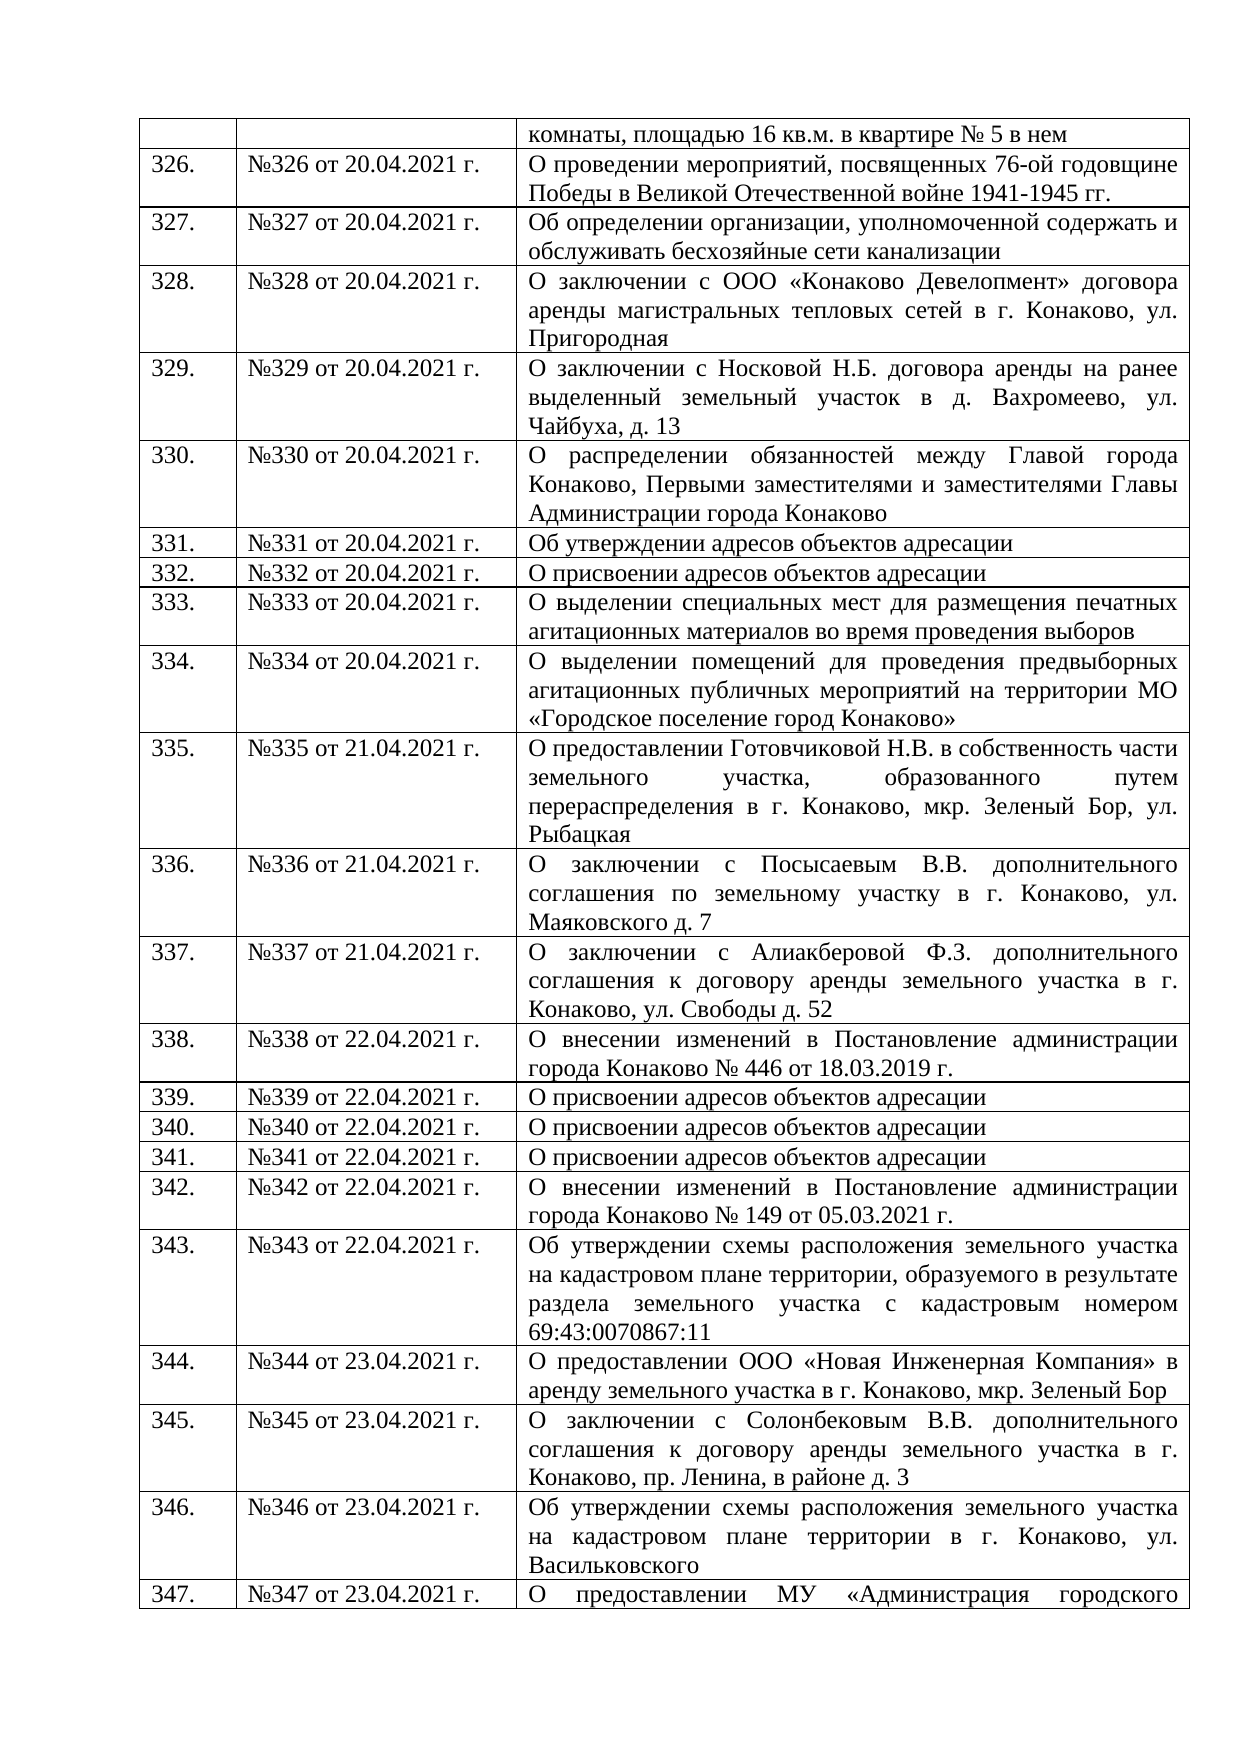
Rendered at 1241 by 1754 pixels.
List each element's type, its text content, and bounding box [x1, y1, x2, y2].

table_cell [140, 1024, 236, 1081]
table_cell [140, 149, 236, 206]
table_cell [140, 1492, 236, 1578]
table_cell [140, 1580, 236, 1608]
table_cell О внесении изменений в Постановление администрации города Конаково № 149 от 05.03.2021 г. [517, 1172, 1189, 1229]
table_cell [140, 1142, 236, 1171]
table_cell О предоставлении Готовчиковой Н.В. в собственность части земельного участка, образованного путем перераспределения в г. Конаково, мкр. Зеленый Бор, ул. Рыбацкая [517, 733, 1189, 848]
table_cell [140, 733, 236, 848]
table_cell [140, 353, 236, 439]
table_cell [517, 119, 1189, 148]
table_cell О заключении с Алиакберовой Ф.З. дополнительного соглашения к договору аренды земельного участка в г. Конаково, ул. Свободы д. 52 [517, 937, 1189, 1023]
table_cell №330 от 20.04.2021 г. [237, 441, 516, 527]
table_cell [140, 1112, 236, 1141]
table_cell О присвоении адресов объектов адресации [517, 1083, 1189, 1111]
table_cell [140, 1083, 236, 1111]
table_cell [140, 646, 236, 732]
table_cell [140, 1405, 236, 1491]
table_cell №343 от 22.04.2021 г. [237, 1230, 516, 1345]
table_cell Об утверждении схемы расположения земельного участка на кадастровом плане территории, образуемого в результате раздела земельного участка с кадастровым номером 69:43:0070867:11 [517, 1230, 1189, 1345]
table_cell О заключении с Солонбековым В.В. дополнительного соглашения к договору аренды земельного участка в г. Конаково, пр. Ленина, в районе д. 3 [517, 1405, 1189, 1491]
table_cell №333 от 20.04.2021 г. [237, 588, 516, 645]
table_cell №339 от 22.04.2021 г. [237, 1083, 516, 1111]
table_cell О выделении специальных мест для размещения печатных агитационных материалов во время проведения выборов [517, 588, 1189, 645]
table_cell №337 от 21.04.2021 г. [237, 937, 516, 1023]
table_cell №344 от 23.04.2021 г. [237, 1346, 516, 1404]
table_cell О заключении с ООО «Конаково Девелопмент» договора аренды магистральных тепловых сетей в г. Конаково, ул. Пригородная [517, 266, 1189, 352]
table_cell Об утверждении адресов объектов адресации [517, 528, 1189, 557]
table_cell №336 от 21.04.2021 г. [237, 849, 516, 936]
table_cell О присвоении адресов объектов адресации [517, 1142, 1189, 1171]
table_cell №341 от 22.04.2021 г. [237, 1142, 516, 1171]
table_cell О предоставлении ООО «Новая Инженерная Компания» в аренду земельного участка в г. Конаково, мкр. Зеленый Бор [517, 1346, 1189, 1404]
table_cell №338 от 22.04.2021 г. [237, 1024, 516, 1081]
table_cell [140, 849, 236, 936]
table_cell [140, 1346, 236, 1404]
table_cell [140, 528, 236, 557]
table_cell №342 от 22.04.2021 г. [237, 1172, 516, 1229]
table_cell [237, 119, 516, 148]
table_cell [140, 266, 236, 352]
table_cell №328 от 20.04.2021 г. [237, 266, 516, 352]
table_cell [237, 1580, 516, 1608]
table_cell №340 от 22.04.2021 г. [237, 1112, 516, 1141]
table_cell [140, 1172, 236, 1229]
table_cell №332 от 20.04.2021 г. [237, 558, 516, 586]
table_cell [140, 441, 236, 527]
table_cell №329 от 20.04.2021 г. [237, 353, 516, 439]
table_cell О заключении с Посысаевым В.В. дополнительного соглашения по земельному участку в г. Конаково, ул. Маяковского д. 7 [517, 849, 1189, 936]
table_cell №335 от 21.04.2021 г. [237, 733, 516, 848]
table_cell №327 от 20.04.2021 г. [237, 208, 516, 265]
table_cell [140, 119, 236, 148]
table_cell [140, 558, 236, 586]
table_cell О выделении помещений для проведения предвыборных агитационных публичных мероприятий на территории МО «Городское поселение город Конаково» [517, 646, 1189, 732]
table_cell №346 от 23.04.2021 г. [237, 1492, 516, 1578]
table_cell Об утверждении схемы расположения земельного участка на кадастровом плане территории в г. Конаково, ул. Васильковского [517, 1492, 1189, 1578]
table_cell №334 от 20.04.2021 г. [237, 646, 516, 732]
table_cell №345 от 23.04.2021 г. [237, 1405, 516, 1491]
table_cell О присвоении адресов объектов адресации [517, 1112, 1189, 1141]
table_cell [140, 588, 236, 645]
table_cell [140, 937, 236, 1023]
table_cell [140, 1230, 236, 1345]
table_cell [140, 208, 236, 265]
table_cell №331 от 20.04.2021 г. [237, 528, 516, 557]
table_cell №326 от 20.04.2021 г. [237, 149, 516, 206]
table_cell О присвоении адресов объектов адресации [517, 558, 1189, 586]
table_cell О проведении мероприятий, посвященных 76-ой годовщине Победы в Великой Отечественной войне 1941-1945 гг. [517, 149, 1189, 206]
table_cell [517, 1580, 1189, 1608]
table_cell О внесении изменений в Постановление администрации города Конаково № 446 от 18.03.2019 г. [517, 1024, 1189, 1081]
table_cell О заключении с Носковой Н.Б. договора аренды на ранее выделенный земельный участок в д. Вахромеево, ул. Чайбуха, д. 13 [517, 353, 1189, 439]
table_cell Об определении организации, уполномоченной содержать и обслуживать бесхозяйные сети канализации [517, 208, 1189, 265]
table_cell О распределении обязанностей между Главой города Конаково, Первыми заместителями и заместителями Главы Администрации города Конаково [517, 441, 1189, 527]
